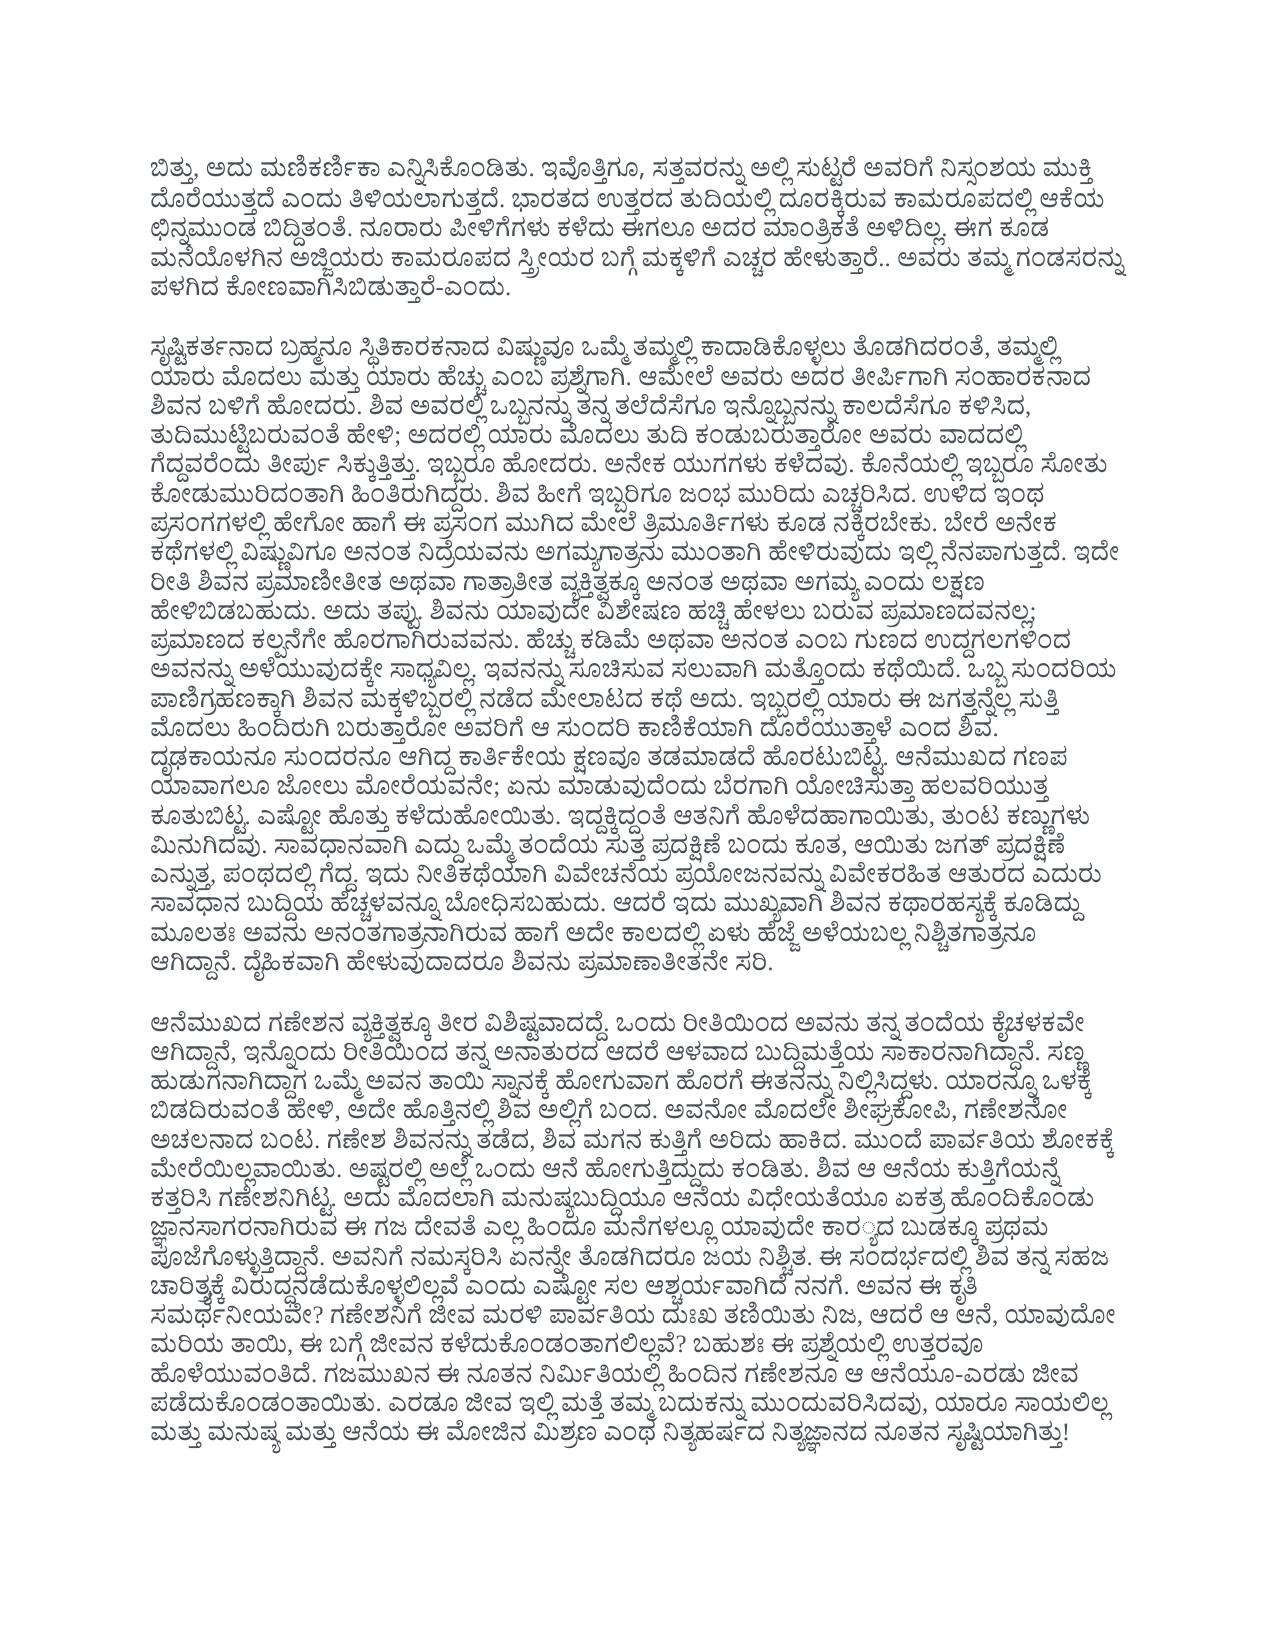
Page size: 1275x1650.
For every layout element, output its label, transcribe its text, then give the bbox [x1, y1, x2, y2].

text ಸೃಷ್ಟಿಕರ್ತನಾದ ಬ್ರಹ್ಮನೂ ಸ್ಥಿತಿಕಾರಕನಾದ ವಿಷ್ಣುವೂ ಒಮ್ಮೆ ತಮ್ಮಲ್ಲಿ ಕಾದಾಡಿಕೊಳ್ಳಲು ತೊಡಗಿದರಂತೆ, ತಮ್ಮಲ್ಲಿ ಯಾರು ಮೊದಲು ಮತ್ತು ಯಾರು ಹೆಚ್ಚು ಎಂಬ ಪ್ರಶ್ನೆಗಾಗಿ. ಆಮೇಲೆ ಅವರು ಅದರ ತೀರ್ಪಿಗಾಗಿ ಸಂಹಾರಕನಾದ ಶಿವನ ಬಳಿಗೆ ಹೋದರು. ಶಿವ ಅವರಲ್ಲಿ ಒಬ್ಬನನ್ನು ತನ್ನ ತಲೆದೆಸೆಗೂ ಇನ್ನೊಬ್ಬನನ್ನು ಕಾಲದೆಸೆಗೂ ಕಳಿಸಿದ, ತುದಿಮುಟ್ಟಿಬರುವಂತೆ ಹೇಳಿ; ಅದರಲ್ಲಿ ಯಾರು ಮೊದಲು ತುದಿ ಕಂಡುಬರುತ್ತಾರೋ ಅವರು ವಾದದಲ್ಲಿ ಗೆದ್ದವರೆಂದು ತೀರ್ಪು ಸಿಕ್ಕುತ್ತಿತ್ತು. ಇಬ್ಬರೂ ಹೋದರು. ಅನೇಕ ಯುಗಗಳು ಕಳೆದವು. ಕೊನೆಯಲ್ಲಿ ಇಬ್ಬರೂ ಸೋತು ಕೋಡುಮುರಿದಂತಾಗಿ ಹಿಂತಿರುಗಿದ್ದರು. ಶಿವ ಹೀಗೆ ಇಬ್ಬರಿಗೂ ಜಂಭ ಮುರಿದು ಎಚ್ಚರಿಸಿದ. ಉಳಿದ ಇಂಥ ಪ್ರಸಂಗಗಳಲ್ಲಿ ಹೇಗೋ ಹಾಗೆ ಈ ಪ್ರಸಂಗ ಮುಗಿದ ಮೇಲೆ ತ್ರಿಮೂರ್ತಿಗಳು ಕೂಡ ನಕ್ಕಿರಬೇಕು. ಬೇರೆ ಅನೇಕ ಕಥೆಗಳಲ್ಲಿ ವಿಷ್ಣುವಿಗೂ ಅನಂತ ನಿದ್ರೆಯವನು ಅಗಮ್ಯಗಾತ್ರನು ಮುಂತಾಗಿ ಹೇಳಿರುವುದು ಇಲ್ಲಿ ನೆನಪಾಗುತ್ತದೆ. ಇದೇ ರೀತಿ ಶಿವನ ಪ್ರಮಾಣೀತೀತ ಅಥವಾ ಗಾತ್ರಾತೀತ ವ್ಯಕ್ತಿತ್ವಕ್ಕೂ ಅನಂತ ಅಥವಾ ಅಗಮ್ಯ ಎಂದು ಲಕ್ಷಣ ಹೇಳಿಬಿಡಬಹುದು. ಅದು ತಪ್ಪು. ಶಿವನು ಯಾವುದೇ ವಿಶೇಷಣ ಹಚ್ಚಿ ಹೇಳಲು ಬರುವ ಪ್ರಮಾಣದವನಲ್ಲ; ಪ್ರಮಾಣದ ಕಲ್ಪನೆಗೇ ಹೊರಗಾಗಿರುವವನು. ಹೆಚ್ಚು ಕಡಿಮೆ ಅಥವಾ ಅನಂತ ಎಂಬ ಗುಣದ ಉದ್ದಗಲಗಳಿಂದ ಅವನನ್ನು ಅಳೆಯುವುದಕ್ಕೇ ಸಾಧ್ಯವಿಲ್ಲ. ಇವನನ್ನು ಸೂಚಿಸುವ ಸಲುವಾಗಿ ಮತ್ತೊಂದು ಕಥೆಯಿದೆ. ಒಬ್ಬ ಸುಂದರಿಯ ಪಾಣಿಗ್ರಹಣಕ್ಕಾಗಿ ಶಿವನ ಮಕ್ಕಳಿಬ್ಬರಲ್ಲಿ ನಡೆದ ಮೇಲಾಟದ ಕಥೆ ಅದು. ಇಬ್ಬರಲ್ಲಿ ಯಾರು ಈ ಜಗತ್ತನ್ನೆಲ್ಲ ಸುತ್ತಿ ಮೊದಲು ಹಿಂದಿರುಗಿ ಬರುತ್ತಾರೋ ಅವರಿಗೆ ಆ ಸುಂದರಿ ಕಾಣಿಕೆಯಾಗಿ ದೊರೆಯುತ್ತಾಳೆ ಎಂದ ಶಿವ. ದೃಢಕಾಯನೂ ಸುಂದರನೂ ಆಗಿದ್ದ ಕಾರ್ತಿಕೇಯ ಕ್ಷಣವೂ ತಡಮಾಡದೆ ಹೊರಟುಬಿಟ್ಟ. ಆನೆಮುಖದ ಗಣಪ ಯಾವಾಗಲೂ ಜೋಲು ಮೋರೆಯವನೇ; ಏನು ಮಾಡುವುದೆಂದು ಬೆರಗಾಗಿ ಯೋಚಿಸುತ್ತಾ ಹಲವರಿಯುತ್ತ ಕೂತುಬಿಟ್ಟ. ಎಷ್ಟೋ ಹೊತ್ತು ಕಳೆದುಹೋಯಿತು. ಇದ್ದಕ್ಕಿದ್ದಂತೆ ಆತನಿಗೆ ಹೊಳೆದಹಾಗಾಯಿತು, ತುಂಟ ಕಣ್ಣುಗಳು ಮಿನುಗಿದವು. ಸಾವಧಾನವಾಗಿ ಎದ್ದು ಒಮ್ಮೆ ತಂದೆಯ ಸುತ್ತ ಪ್ರದಕ್ಷಿಣೆ ಬಂದು ಕೂತ, ಆಯಿತು ಜಗತ್ ಪ್ರದಕ್ಷಿಣೆ ಎನ್ನುತ್ತ, ಪಂಥದಲ್ಲಿ ಗೆದ್ದ. ಇದು ನೀತಿಕಥೆಯಾಗಿ ವಿವೇಚನೆಯ ಪ್ರಯೋಜನವನ್ನು ವಿವೇಕರಹಿತ ಆತುರದ ಎದುರು ಸಾವಧಾನ ಬುದ್ದಿಯ ಹೆಚ್ಚಳವನ್ನೂ ಬೋಧಿಸಬಹುದು. ಆದರೆ ಇದು ಮುಖ್ಯವಾಗಿ ಶಿವನ ಕಥಾರಹಸ್ಯಕ್ಕೆ ಕೂಡಿದ್ದು ಮೂಲತಃ ಅವನು ಅನಂತಗಾತ್ರನಾಗಿರುವ ಹಾಗೆ ಅದೇ ಕಾಲದಲ್ಲಿ ಏಳು ಹೆಜ್ಜೆ ಅಳೆಯಬಲ್ಲ ನಿಶ್ಚಿತಗಾತ್ರನೂ ಆಗಿದ್ದಾನೆ. ದೈಹಿಕವಾಗಿ ಹೇಳುವುದಾದರೂ ಶಿವನು ಪ್ರಮಾಣಾತೀತನೇ ಸರಿ. [150, 332, 1125, 976]
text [150, 150, 1125, 301]
text ಆನೆಮುಖದ ಗಣೇಶನ ವ್ಯಕ್ತಿತ್ವಕ್ಕೂ ತೀರ ವಿಶಿಷ್ಟವಾದದ್ದೆ. ಒಂದು ರೀತಿಯಿಂದ ಅವನು ತನ್ನ ತಂದೆಯ ಕೈಚಳಕವೇ ಆಗಿದ್ದಾನೆ, ಇನ್ನೊಂದು ರೀತಿಯಿಂದ ತನ್ನ ಅನಾತುರದ ಆದರೆ ಆಳವಾದ ಬುದ್ದಿಮತ್ತೆಯ ಸಾಕಾರನಾಗಿದ್ದಾನೆ. ಸಣ್ಣ ಹುಡುಗನಾಗಿದ್ದಾಗ ಒಮ್ಮೆ ಅವನ ತಾಯಿ ಸ್ನಾನಕ್ಕೆ ಹೋಗುವಾಗ ಹೊರಗೆ ಈತನನ್ನು ನಿಲ್ಲಿಸಿದ್ದಳು. ಯಾರನ್ನೂ ಒಳಕ್ಕೆ ಬಿಡದಿರುವಂತೆ ಹೇಳಿ, ಅದೇ ಹೊತ್ತಿನಲ್ಲಿ ಶಿವ ಅಲ್ಲಿಗೆ ಬಂದ. ಅವನೋ ಮೊದಲೇ ಶೀಘ್ರಕೋಪಿ, ಗಣೇಶನೋ ಅಚಲನಾದ ಬಂಟ. ಗಣೇಶ ಶಿವನನ್ನು ತಡೆದ, ಶಿವ ಮಗನ ಕುತ್ತಿಗೆ ಅರಿದು ಹಾಕಿದ. ಮುಂದೆ ಪಾರ್ವತಿಯ ಶೋಕಕ್ಕೆ ಮೇರೆಯಿಲ್ಲವಾಯಿತು. ಅಷ್ಟರಲ್ಲಿ ಅಲ್ಲೆ ಒಂದು ಆನೆ ಹೋಗುತ್ತಿದ್ದುದು ಕಂಡಿತು. ಶಿವ ಆ ಆನೆಯ ಕುತ್ತಿಗೆಯನ್ನೆ ಕತ್ತರಿಸಿ ಗಣೇಶನಿಗಿಟ್ಟ. ಅದು ಮೊದಲಾಗಿ ಮನುಷ್ಯಬುದ್ದಿಯೂ ಆನೆಯ ವಿಧೇಯತೆಯೂ ಏಕತ್ರ ಹೊಂದಿಕೊಂಡು ಜ್ಞಾನಸಾಗರನಾಗಿರುವ ಈ ಗಜ ದೇವತೆ ಎಲ್ಲ ಹಿಂದೂ ಮನೆಗಳಲ್ಲೂ ಯಾವುದೇ ಕಾರ‍್ಯದ ಬುಡಕ್ಕೂ ಪ್ರಥಮ ಪೂಜೆಗೊಳ್ಳುತ್ತಿದ್ದಾನೆ. ಅವನಿಗೆ ನಮಸ್ಕರಿಸಿ ಏನನ್ನೇ ತೊಡಗಿದರೂ ಜಯ ನಿಶ್ಚಿತ. ಈ ಸಂದರ್ಭದಲ್ಲಿ ಶಿವ ತನ್ನ ಸಹಜ ಚಾರಿತ್ರ್ಯಕ್ಕೆ ವಿರುದ್ಧನಡೆದುಕೊಳ್ಳಲಿಲ್ಲವೆ ಎಂದು ಎಷ್ಟೋ ಸಲ ಆಶ್ಚರ್ಯವಾಗಿದೆ ನನಗೆ. ಅವನ ಈ ಕೃತಿ ಸಮರ್ಥನೀಯವೇ? ಗಣೇಶನಿಗೆ ಜೀವ ಮರಳಿ ಪಾರ್ವತಿಯ ದುಃಖ ತಣಿಯಿತು ನಿಜ, ಆದರೆ ಆ ಆನೆ, ಯಾವುದೋ ಮರಿಯ ತಾಯಿ, ಈ ಬಗ್ಗೆ ಜೀವನ ಕಳೆದುಕೊಂಡಂತಾಗಲಿಲ್ಲವೆ? ಬಹುಶಃ ಈ ಪ್ರಶ್ನೆಯಲ್ಲಿ ಉತ್ತರವೂ ಹೊಳೆಯುವಂತಿದೆ. ಗಜಮುಖನ ಈ ನೂತನ ನಿರ್ಮಿತಿಯಲ್ಲಿ ಹಿಂದಿನ ಗಣೇಶನೂ ಆ ಆನೆಯೂ-ಎರಡು ಜೀವ ಪಡೆದುಕೊಂಡಂತಾಯಿತು. ಎರಡೂ ಜೀವ ಇಲ್ಲಿ ಮತ್ತೆ ತಮ್ಮ ಬದುಕನ್ನು ಮುಂದುವರಿಸಿದವು, ಯಾರೂ ಸಾಯಲಿಲ್ಲ ಮತ್ತು ಮನುಷ್ಯ ಮತ್ತು ಆನೆಯ ಈ ಮೋಜಿನ ಮಿಶ್ರಣ ಎಂಥ ನಿತ್ಯಹರ್ಷದ ನಿತ್ಯಜ್ಞಾನದ ನೂತನ ಸೃಷ್ಟಿಯಾಗಿತ್ತು! [150, 1008, 1125, 1447]
